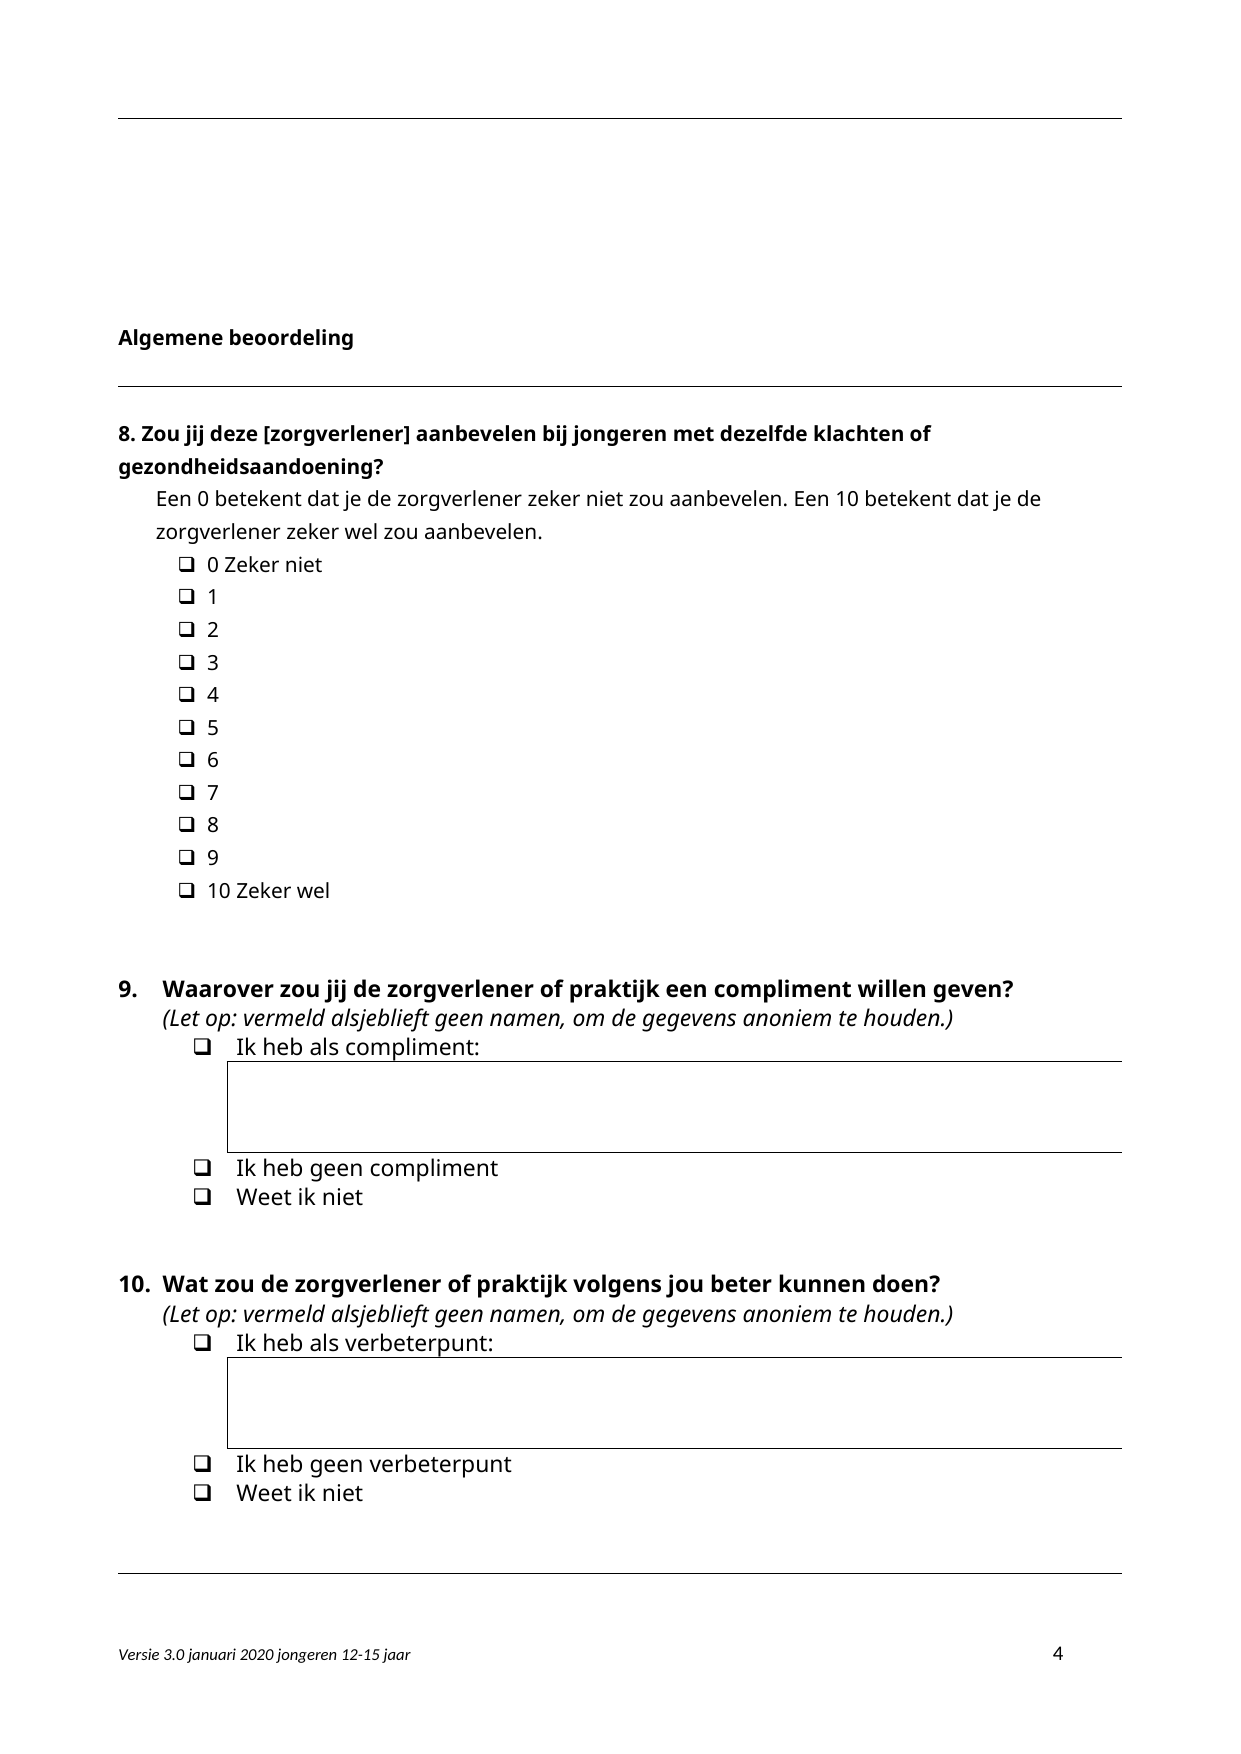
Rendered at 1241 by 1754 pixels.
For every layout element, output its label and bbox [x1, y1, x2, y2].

table_header [118, 119, 1122, 386]
table_header [118, 387, 1122, 1573]
